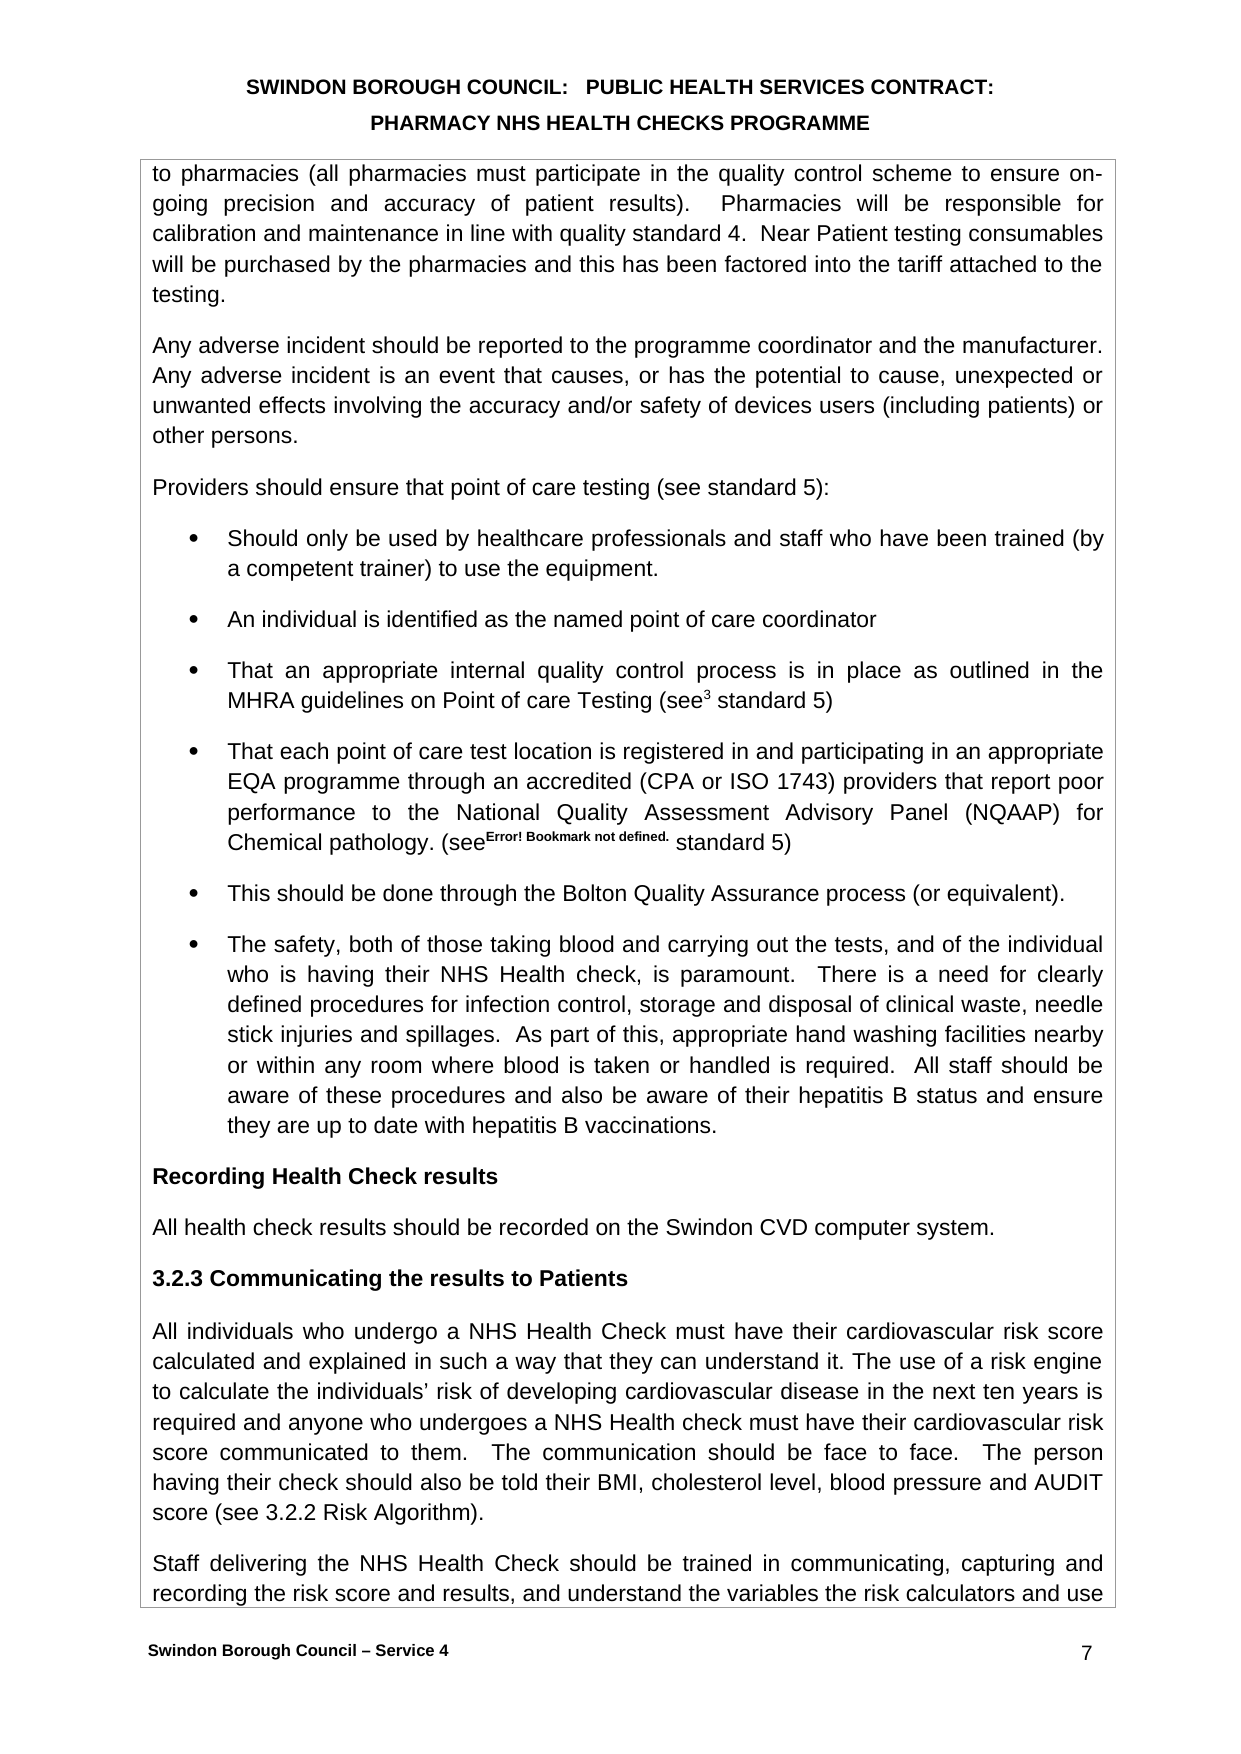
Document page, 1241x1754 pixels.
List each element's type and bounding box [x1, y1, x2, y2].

table_cell [141, 160, 1115, 1607]
